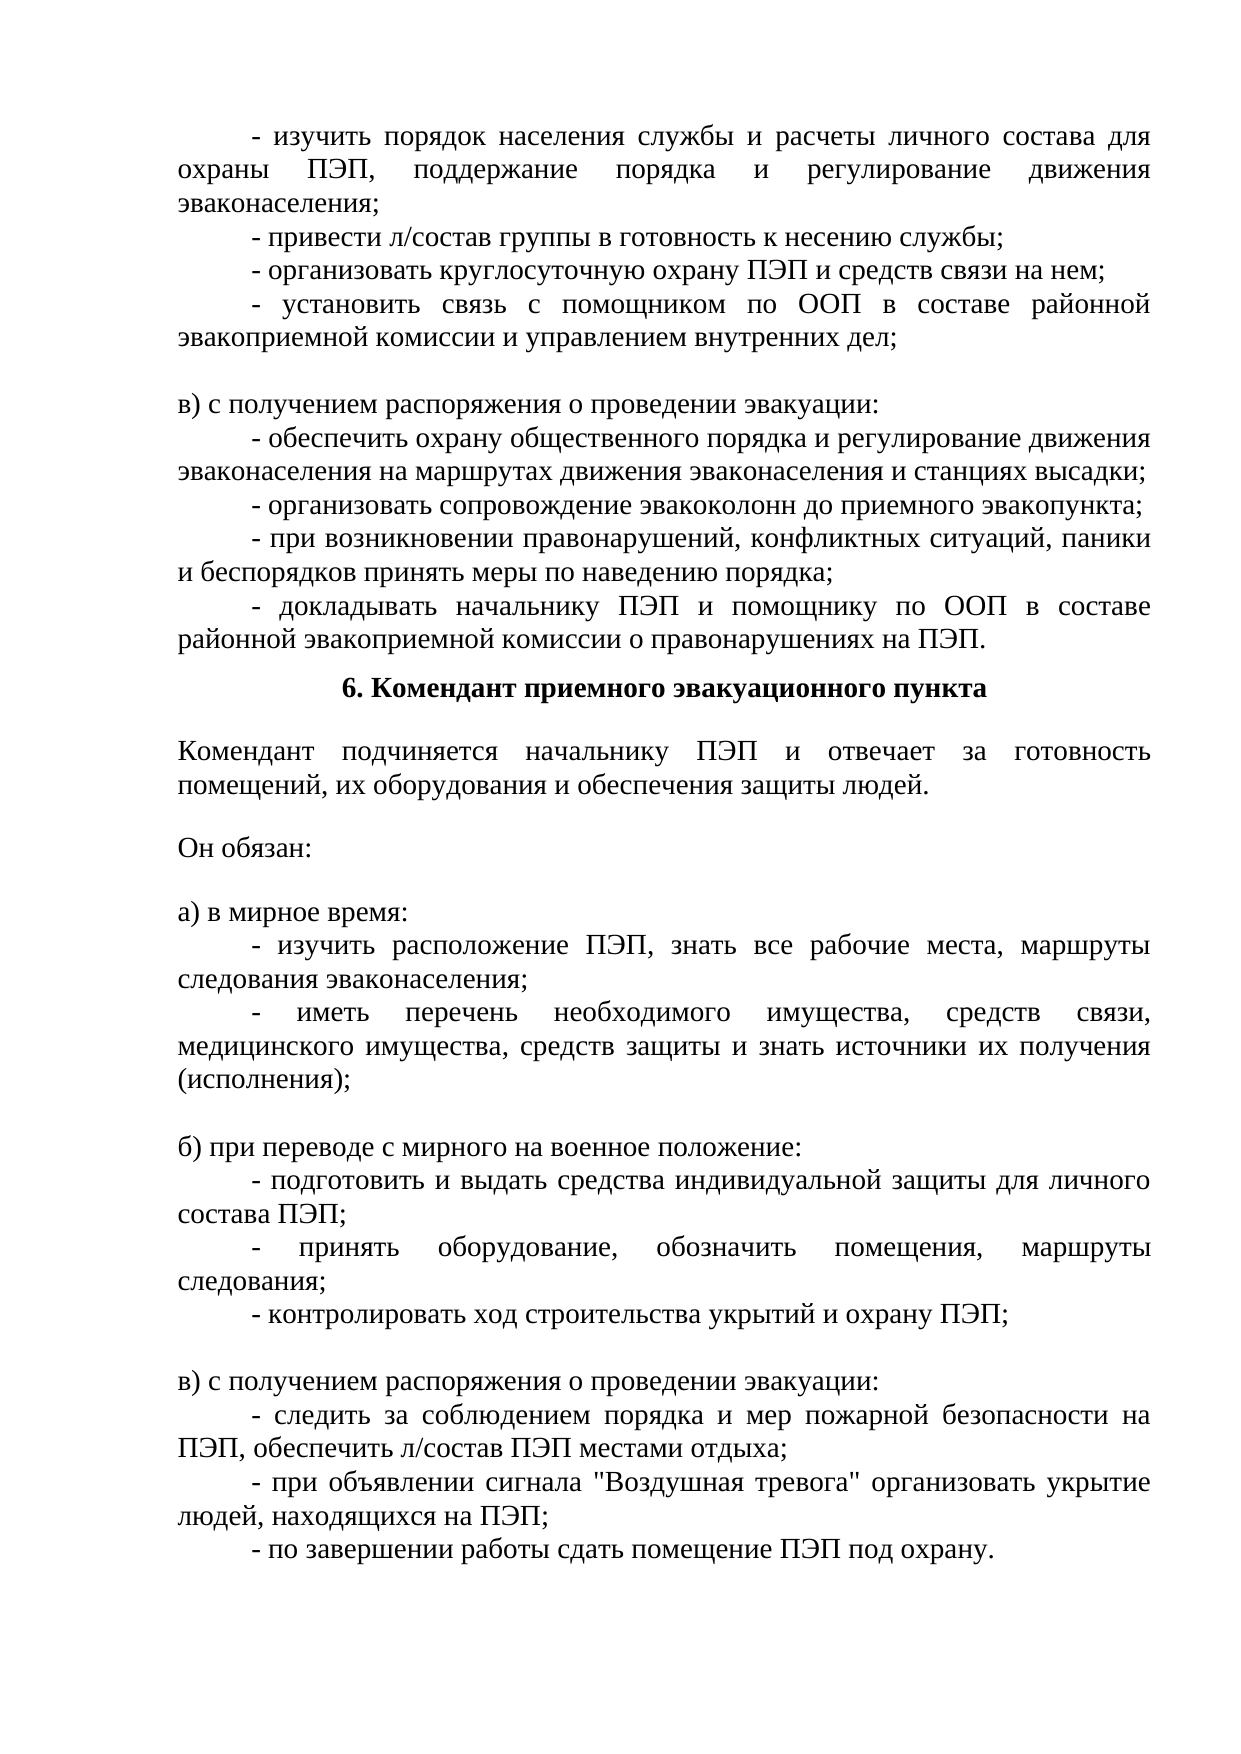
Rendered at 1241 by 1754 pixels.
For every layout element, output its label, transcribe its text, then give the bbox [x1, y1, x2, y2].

text в) с получением распоряжения о проведении эвакуации: [177, 386, 1152, 420]
text - при объявлении сигнала "Воздушная тревога" организовать укрытие людей, находящихся на ПЭП; [177, 1464, 1152, 1531]
text - по завершении работы сдать помещение ПЭП под охрану. [177, 1531, 1152, 1565]
text б) при переводе с мирного на военное положение: [177, 1129, 1152, 1162]
text - при возникновении правонарушений, конфликтных ситуаций, паники и беспорядков принять меры по наведению порядка; [177, 521, 1152, 588]
text - докладывать начальнику ПЭП и помощнику по ООП в составе районной эвакоприемной комиссии о правонарушениях на ПЭП. [177, 588, 1152, 655]
text - подготовить и выдать средства индивидуальной защиты для личного состава ПЭП; [177, 1162, 1152, 1229]
text - организовать сопровождение эвакоколонн до приемного эвакопункта; [177, 487, 1152, 521]
text - иметь перечень необходимого имущества, средств связи, медицинского имущества, средств защиты и знать источники их получения (исполнения); [177, 994, 1152, 1095]
text - контролировать ход строительства укрытий и охрану ПЭП; [177, 1296, 1152, 1330]
text 6. Комендант приемного эвакуационного пункта [177, 670, 1152, 703]
text в) с получением распоряжения о проведении эвакуации: [177, 1363, 1152, 1397]
text - изучить расположение ПЭП, знать все рабочие места, маршруты следования эваконаселения; [177, 927, 1152, 994]
text - изучить порядок населения службы и расчеты личного состава для охраны ПЭП, поддержание порядка и регулирование движения эваконаселения; [177, 118, 1152, 219]
text - привести л/состав группы в готовность к несению службы; [177, 219, 1152, 252]
text - установить связь с помощником по ООП в составе районной эвакоприемной комиссии и управлением внутренних дел; [177, 286, 1152, 353]
text - обеспечить охрану общественного порядка и регулирование движения эваконаселения на маршрутах движения эваконаселения и станциях высадки; [177, 420, 1152, 487]
text а) в мирное время: [177, 894, 1152, 927]
text Комендант подчиняется начальнику ПЭП и отвечает за готовность помещений, их оборудования и обеспечения защиты людей. [177, 733, 1152, 800]
text Он обязан: [177, 830, 1152, 864]
text - организовать круглосуточную охрану ПЭП и средств связи на нем; [177, 252, 1152, 286]
text - следить за соблюдением порядка и мер пожарной безопасности на ПЭП, обеспечить л/состав ПЭП местами отдыха; [177, 1397, 1152, 1464]
text - принять оборудование, обозначить помещения, маршруты следования; [177, 1229, 1152, 1296]
